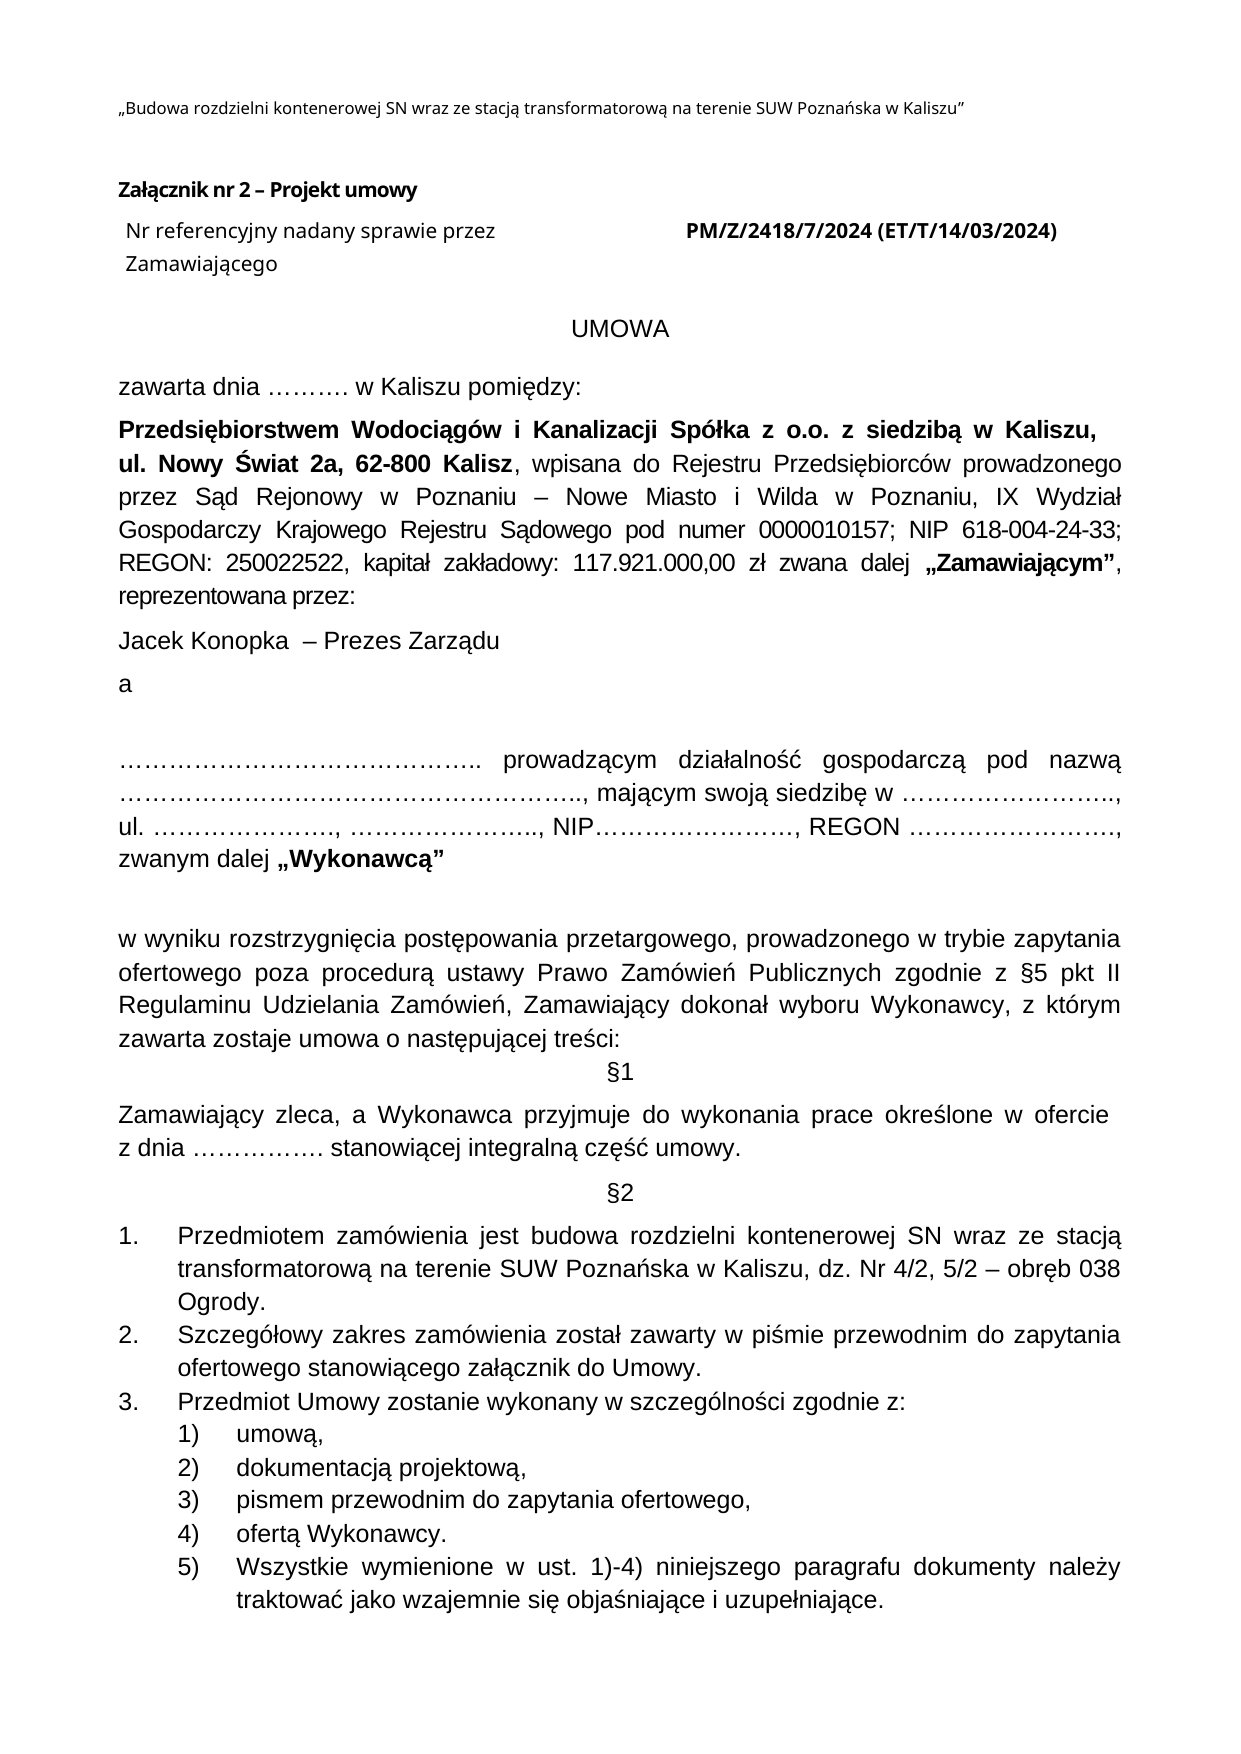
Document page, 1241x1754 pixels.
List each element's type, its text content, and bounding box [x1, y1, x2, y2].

text zawarta dnia ………. w Kaliszu pomiędzy: [118, 372, 1122, 401]
text Jacek Konopka – Prezes Zarządu [118, 626, 1122, 655]
list Przedmiotem zamówienia jest budowa rozdzielni kontenerowej SN wraz ze stacją transformatorową na terenie SUW Poznańska w Kaliszu, dz. Nr 4/2, 5/2 – obręb 038 Ogrody. [118, 1221, 1122, 1316]
list Szczegółowy zakres zamówienia został zawarty w piśmie przewodnim do zapytania ofertowego stanowiącego załącznik do Umowy. [118, 1320, 1122, 1382]
list dokumentacją projektową, [177, 1452, 1122, 1481]
list ofertą Wykonawcy. [177, 1518, 1122, 1547]
table_header Nr referencyjny nadany sprawie przez Zamawiającego [118, 216, 635, 302]
list Wszystkie wymienione w ust. 1)-4) niniejszego paragrafu dokumenty należy traktować jako wzajemnie się objaśniające i uzupełniające. [177, 1552, 1122, 1613]
text a [118, 669, 1122, 698]
text §1 [118, 1057, 1122, 1085]
text Załącznik nr 2 – Projekt umowy [118, 175, 1122, 204]
text …………………………………….. prowadzącym działalność gospodarczą pod nazwą ……………………………………………….., mającym swoją siedzibę w …………………….., ul. …………………., ………………….., NIP……………………, REGON ……………………., zwanym dalej „Wykonawcą” [118, 745, 1122, 873]
text UMOWA [118, 314, 1122, 343]
list pismem przewodnim do zapytania ofertowego, [177, 1486, 1122, 1514]
table_header PM/Z/2418/7/2024 (ET/T/14/03/2024) [635, 216, 1129, 302]
list w wyniku rozstrzygnięcia postępowania przetargowego, prowadzonego w trybie zapytania ofertowego poza procedurą ustawy Prawo Zamówień Publicznych zgodnie z §5 pkt II Regulaminu Udzielania Zamówień, Zamawiający dokonał wyboru Wykonawcy, z którym zawarta zostaje umowa o następującej treści: [118, 924, 1122, 1052]
text §2 [118, 1178, 1122, 1207]
list Przedmiot Umowy zostanie wykonany w szczególności zgodnie z: [118, 1386, 1122, 1415]
list umową, [177, 1419, 1122, 1448]
text Przedsiębiorstwem Wodociągów i Kanalizacji Spółka z o.o. z siedzibą w Kaliszu, ul. Nowy Świat 2a, 62-800 Kalisz, wpisana do Rejestru Przedsiębiorców prowadzonego przez Sąd Rejonowy w Poznaniu – Nowe Miasto i Wilda w Poznaniu, IX Wydział Gospodarczy Krajowego Rejestru Sądowego pod numer 0000010157; NIP 618-004-24-33; REGON: 250022522, kapitał zakładowy: 117.921.000,00 zł zwana dalej „Zamawiającym”, reprezentowana przez: [118, 416, 1122, 609]
text Zamawiający zleca, a Wykonawca przyjmuje do wykonania prace określone w ofercie z dnia ……………. stanowiącej integralną część umowy. [118, 1100, 1122, 1161]
